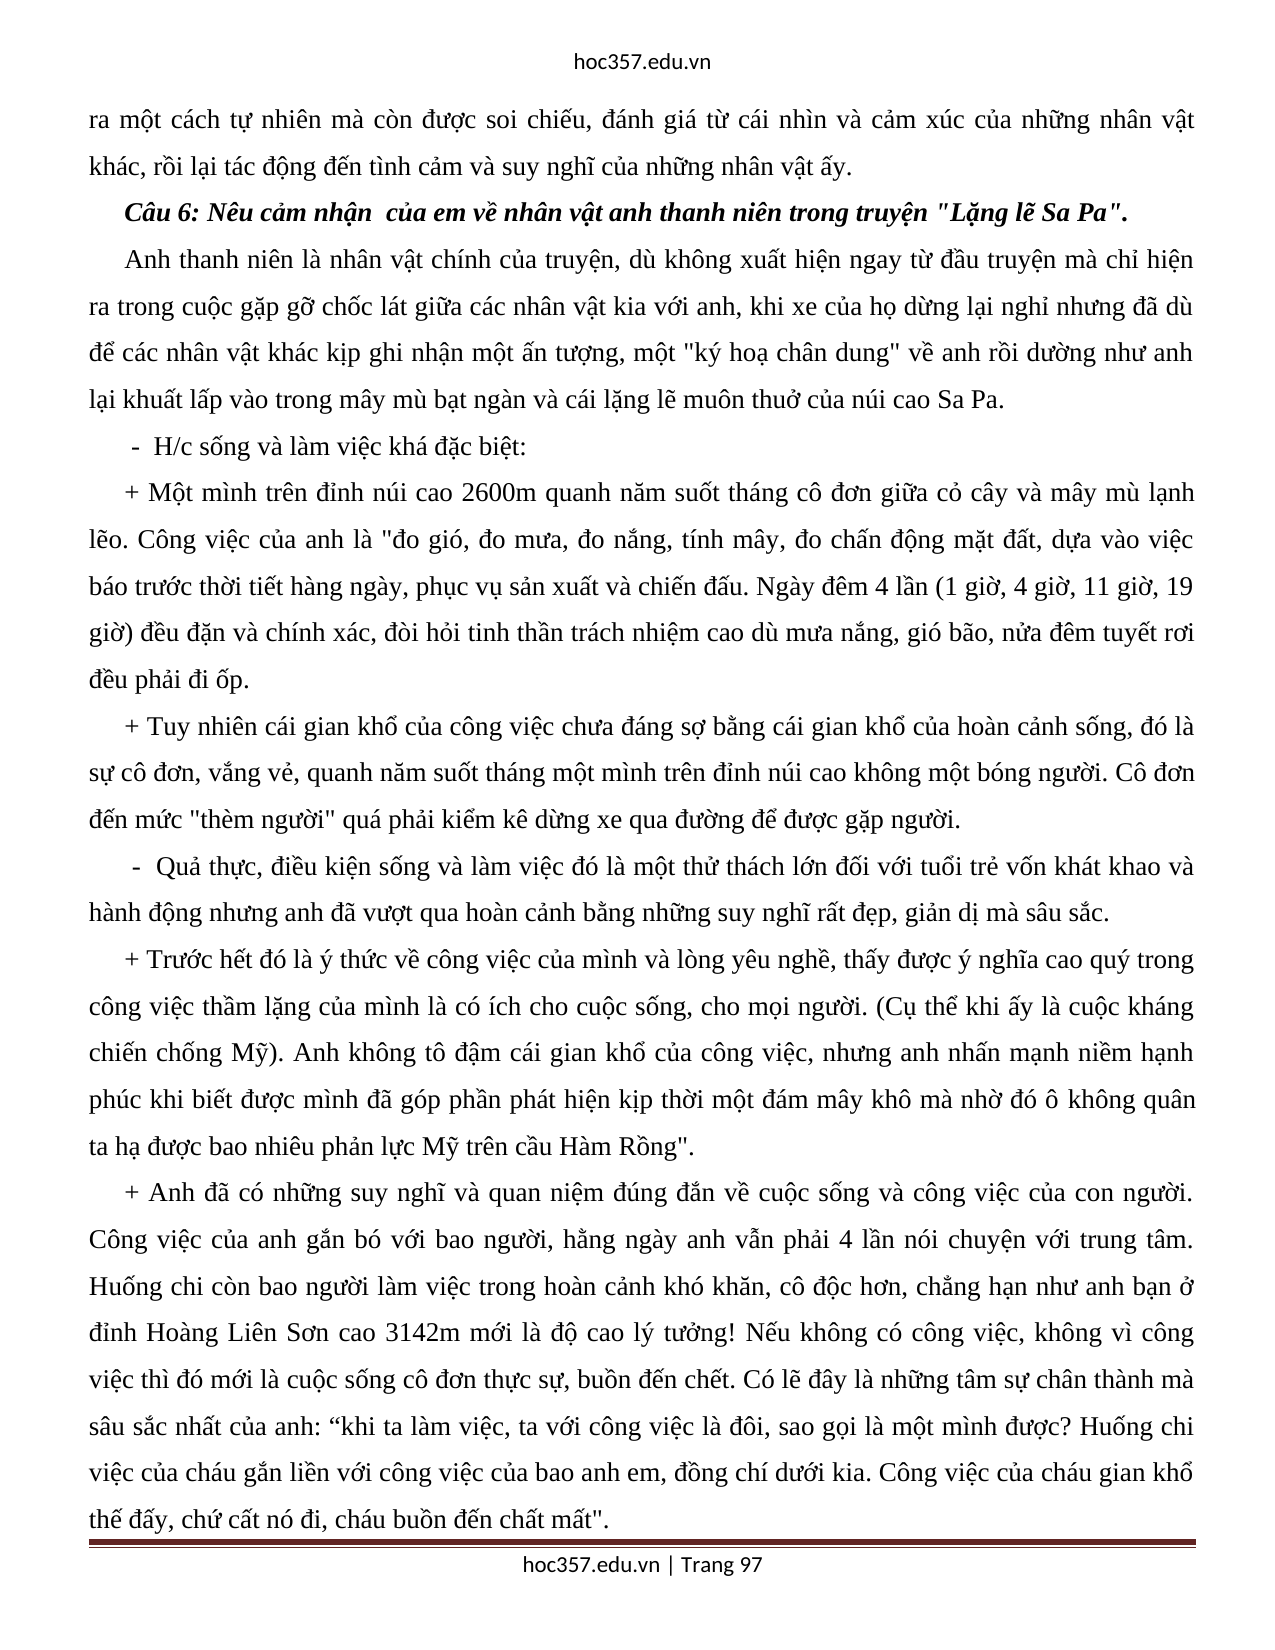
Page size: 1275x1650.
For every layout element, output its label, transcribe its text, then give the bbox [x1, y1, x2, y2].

text + Anh đã có những suy nghĩ và quan niệm đúng đắn về cuộc sống và công việc của con người. Công việc của anh gắn bó với bao người, hằng ngày anh vẫn phải 4 lần nói chuyện với trung tâm. Huống chi còn bao người làm việc trong hoàn cảnh khó khăn, cô độc hơn, chẳng hạn như anh bạn ở đỉnh Hoàng Liên Sơn cao 3142m mới là độ cao lý tưởng! Nếu không có công việc, không vì công việc thì đó mới là cuộc sống cô đơn thực sự, buồn đến chết. Có lẽ đây là những tâm sự chân thành mà sâu sắc nhất của anh: “khi ta làm việc, ta với công việc là đôi, sao gọi là một mình được? Huống chi việc của cháu gắn liền với công việc của bao anh em, đồng chí dưới kia. Công việc của cháu gian khổ thế đấy, chứ cất nó đi, cháu buồn đến chất mất". [89, 1176, 1196, 1534]
text Câu 6: Nêu cảm nhận của em về nhân vật anh thanh niên trong truyện "Lặng lẽ Sa Pa". [89, 196, 1196, 228]
text + Trước hết đó là ý thức về công việc của mình và lòng yêu nghề, thấy được ý nghĩa cao quý trong công việc thầm lặng của mình là có ích cho cuộc sống, cho mọi người. (Cụ thể khi ấy là cuộc kháng chiến chống Mỹ). Anh không tô đậm cái gian khổ của công việc, nhưng anh nhấn mạnh niềm hạnh phúc khi biết được mình đã góp phần phát hiện kịp thời một đám mây khô mà nhờ đó ô không quân ta hạ được bao nhiêu phản lực Mỹ trên cầu Hàm Rồng". [89, 943, 1196, 1161]
text + Tuy nhiên cái gian khổ của công việc chưa đáng sợ bằng cái gian khổ của hoàn cảnh sống, đó là sự cô đơn, vắng vẻ, quanh năm suốt tháng một mình trên đỉnh núi cao không một bóng người. Cô đơn đến mức "thèm người" quá phải kiểm kê dừng xe qua đường để được gặp người. [89, 710, 1196, 834]
text - H/c sống và làm việc khá đặc biệt: [89, 430, 1196, 461]
text - Quả thực, điều kiện sống và làm việc đó là một thử thách lớn đối với tuổi trẻ vốn khát khao và hành động nhưng anh đã vượt qua hoàn cảnh bằng những suy nghĩ rất đẹp, giản dị mà sâu sắc. [89, 850, 1196, 928]
text Anh thanh niên là nhân vật chính của truyện, dù không xuất hiện ngay từ đầu truyện mà chỉ hiện ra trong cuộc gặp gỡ chốc lát giữa các nhân vật kia với anh, khi xe của họ dừng lại nghỉ nhưng đã dù để các nhân vật khác kịp ghi nhận một ấn tượng, một "ký hoạ chân dung" về anh rồi dường như anh lại khuất lấp vào trong mây mù bạt ngàn và cái lặng lẽ muôn thuở của núi cao Sa Pa. [89, 243, 1196, 414]
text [89, 103, 1196, 181]
text + Một mình trên đỉnh núi cao 2600m quanh năm suốt tháng cô đơn giữa cỏ cây và mây mù lạnh lẽo. Công việc của anh là "đo gió, đo mưa, đo nắng, tính mây, đo chấn động mặt đất, dựa vào việc báo trước thời tiết hàng ngày, phục vụ sản xuất và chiến đấu. Ngày đêm 4 lần (1 giờ, 4 giờ, 11 giờ, 19 giờ) đều đặn và chính xác, đòi hỏi tinh thần trách nhiệm cao dù mưa nắng, gió bão, nửa đêm tuyết rơi đều phải đi ốp. [89, 476, 1196, 694]
